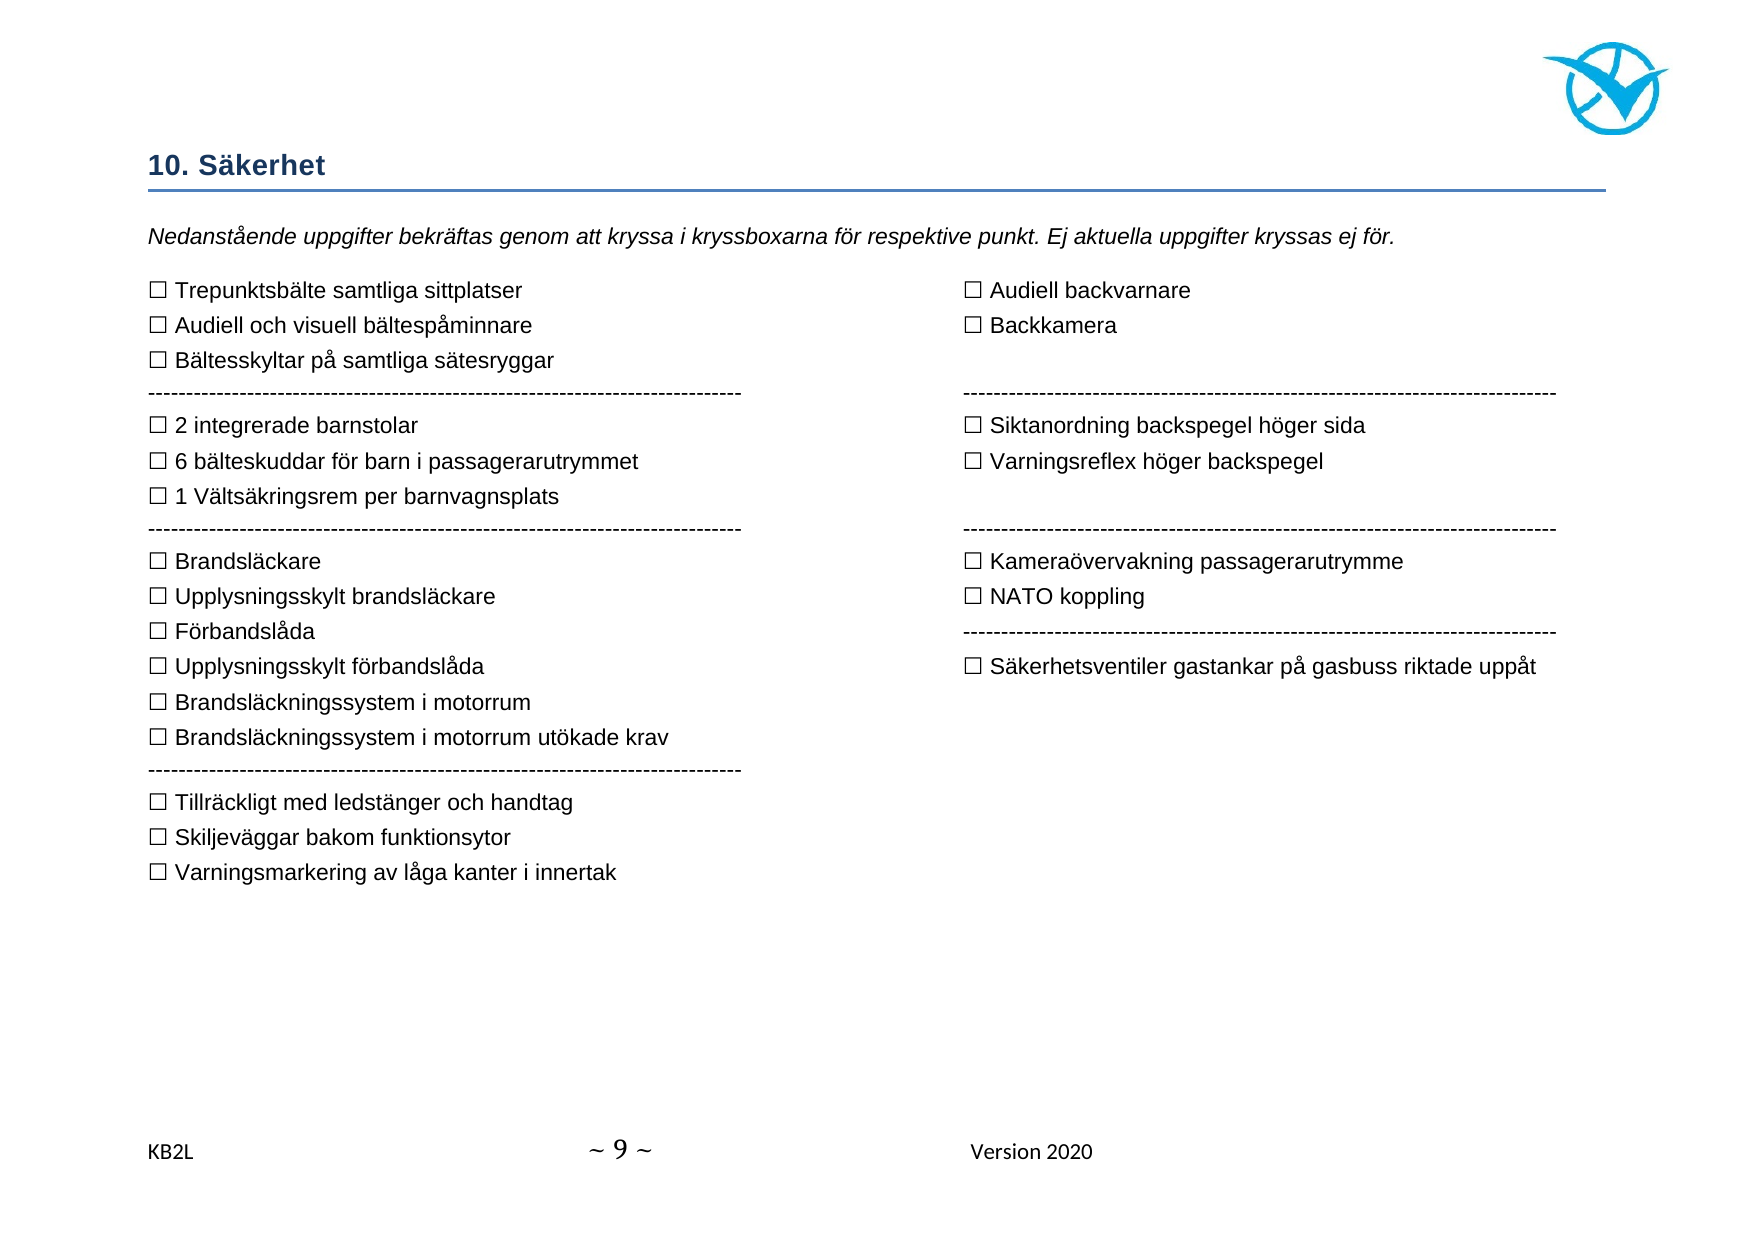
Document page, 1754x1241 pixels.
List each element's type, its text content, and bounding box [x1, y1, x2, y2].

picture [1615, 42, 1673, 135]
picture [1584, 48, 1616, 74]
title 10. Säkerhet [148, 148, 1606, 189]
picture [1542, 42, 1654, 135]
text Nedanstående uppgifter bekräftas genom att kryssa i kryssboxarna för respektive punkt. Ej aktuella uppgifter kryssas ej för. [148, 223, 1606, 249]
text Trepunktsbälte samtliga sittplatser Audiell backvarnare Audiell och visuell bältespåminnare Backkamera Bältesskyltar på samtliga sätesryggar Extra backlampor ------------------------------------------------------------------------------ ------------------------------------------------------------------------------ 2 integrerade barnstolar Siktanordning backspegel höger sida 6 bälteskuddar för barn i passagerarutrymmet Varningsreflex höger backspegel 1 Vältsäkringsrem per barnvagnsplats Skolskyltar fram/bak ------------------------------------------------------------------------------ ------------------------------------------------------------------------------ Brandsläckare Kameraövervakning passagerarutrymme Upplysningsskylt brandsläckare NATO koppling Förbandslåda ------------------------------------------------------------------------------ Upplysningsskylt förbandslåda Säkerhetsventiler gastankar på gasbuss riktade uppåt Brandsläckningssystem i motorrum Brandsläckningssystem i motorrum utökade krav ------------------------------------------------------------------------------ Tillräckligt med ledstänger och handtag Skiljeväggar bakom funktionsytor Varningsmarkering av låga kanter i innertak [148, 274, 1606, 919]
